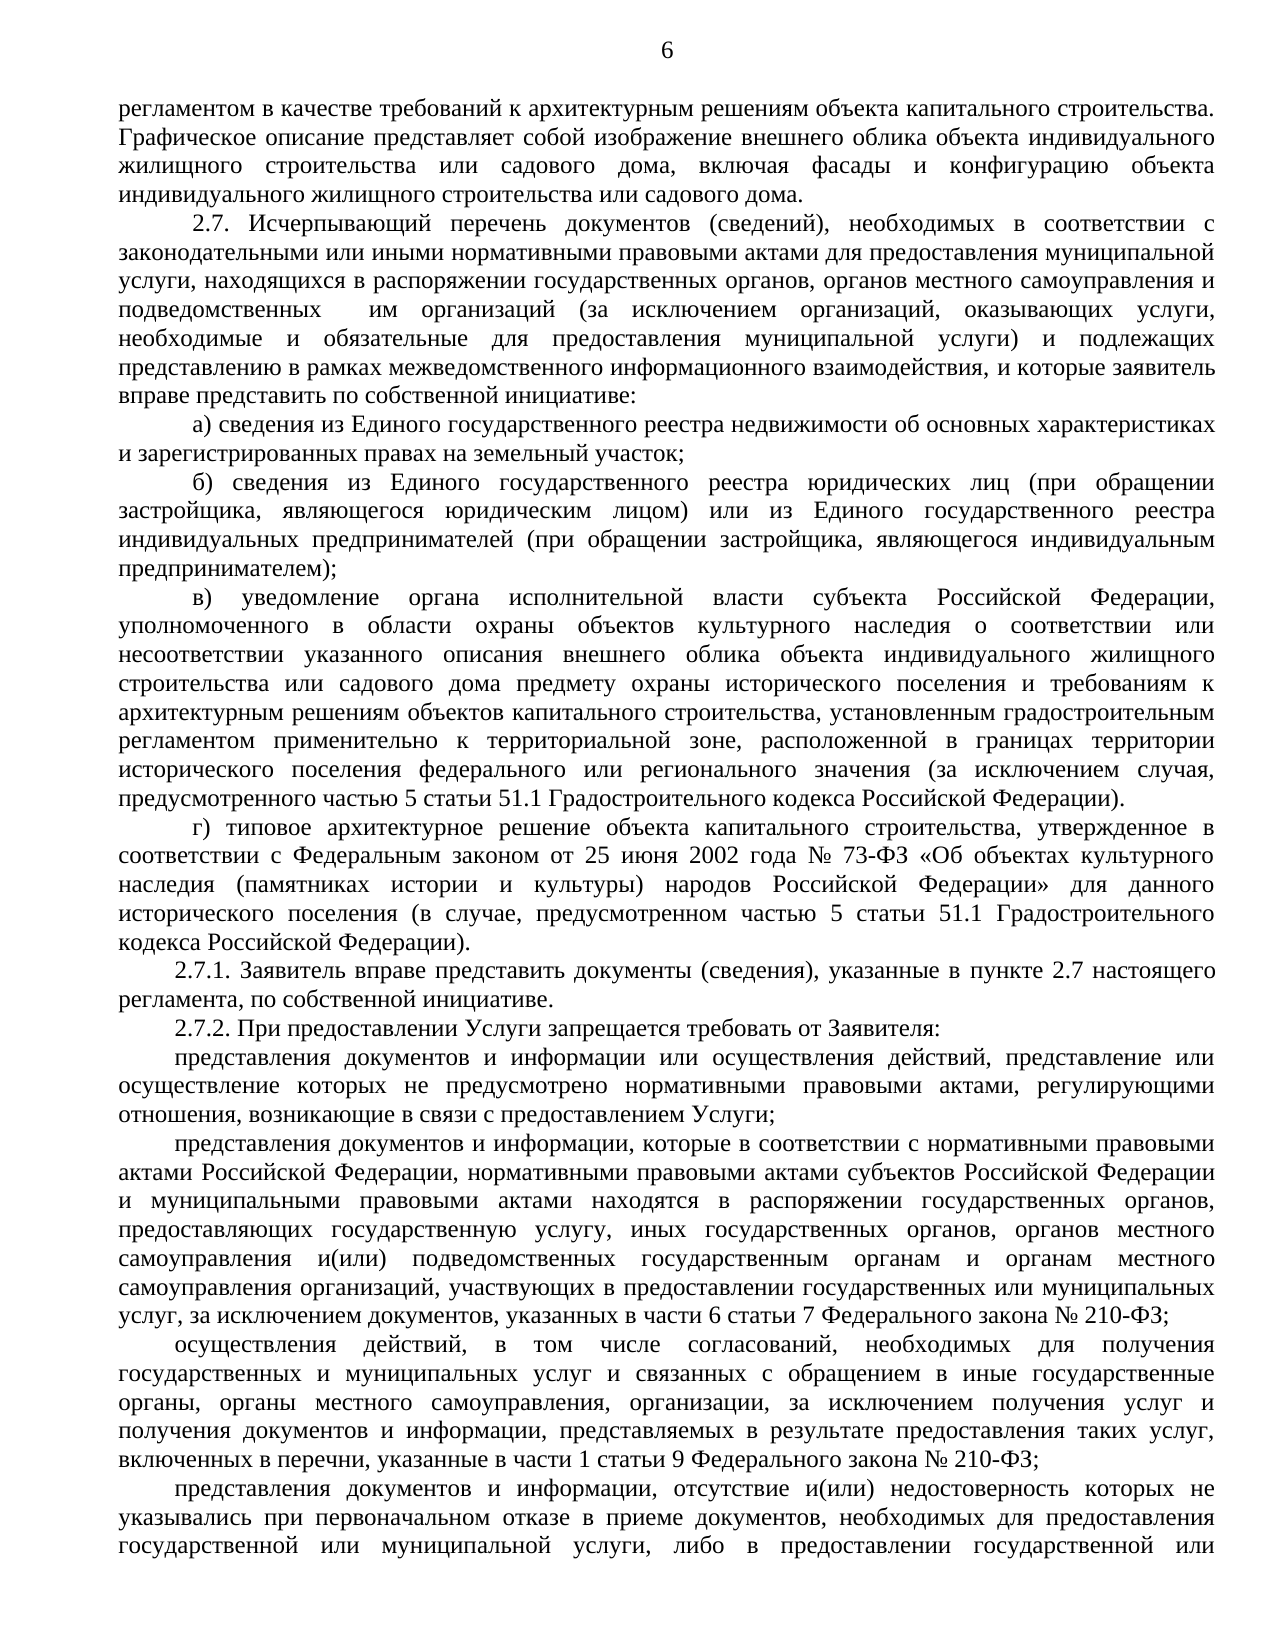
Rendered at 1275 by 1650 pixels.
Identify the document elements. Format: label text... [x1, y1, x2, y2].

text в) уведомление органа исполнительной власти субъекта Российской Федерации, уполномоченного в области охраны объектов культурного наследия о соответствии или несоответствии указанного описания внешнего облика объекта индивидуального жилищного строительства или садового дома предмету охраны исторического поселения и требованиям к архитектурным решениям объектов капитального строительства, установленным градостроительным регламентом применительно к территориальной зоне, расположенной в границах территории исторического поселения федерального или регионального значения (за исключением случая, предусмотренного частью 5 статьи 51.1 Градостроительного кодекса Российской Федерации). [118, 582, 1216, 812]
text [118, 93, 1216, 208]
text 2.7.1. Заявитель вправе представить документы (сведения), указанные в пункте 2.7 настоящего регламента, по собственной инициативе. [118, 955, 1216, 1013]
text осуществления действий, в том числе согласований, необходимых для получения государственных и муниципальных услуг и связанных с обращением в иные государственные органы, органы местного самоуправления, организации, за исключением получения услуг и получения документов и информации, представляемых в результате предоставления таких услуг, включенных в перечни, указанные в части 1 статьи 9 Федерального закона № 210-ФЗ; [118, 1329, 1216, 1473]
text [118, 1473, 1216, 1559]
text б) сведения из Единого государственного реестра юридических лиц (при обращении застройщика, являющегося юридическим лицом) или из Единого государственного реестра индивидуальных предпринимателей (при обращении застройщика, являющегося индивидуальным предпринимателем); [118, 467, 1216, 582]
text 2.7.2. При предоставлении Услуги запрещается требовать от Заявителя: [118, 1013, 1216, 1042]
text 2.7. Исчерпывающий перечень документов (сведений), необходимых в соответствии с законодательными или иными нормативными правовыми актами для предоставления муниципальной услуги, находящихся в распоряжении государственных органов, органов местного самоуправления и подведомственных им организаций (за исключением организаций, оказывающих услуги, необходимые и обязательные для предоставления муниципальной услуги) и подлежащих представлению в рамках межведомственного информационного взаимодействия, и которые заявитель вправе представить по собственной инициативе: [118, 208, 1216, 409]
text представления документов и информации или осуществления действий, представление или осуществление которых не предусмотрено нормативными правовыми актами, регулирующими отношения, возникающие в связи с предоставлением Услуги; [118, 1042, 1216, 1128]
text представления документов и информации, которые в соответствии с нормативными правовыми актами Российской Федерации, нормативными правовыми актами субъектов Российской Федерации и муниципальными правовыми актами находятся в распоряжении государственных органов, предоставляющих государственную услугу, иных государственных органов, органов местного самоуправления и(или) подведомственных государственным органам и органам местного самоуправления организаций, участвующих в предоставлении государственных или муниципальных услуг, за исключением документов, указанных в части 6 статьи 7 Федерального закона № 210-ФЗ; [118, 1128, 1216, 1329]
text а) сведения из Единого государственного реестра недвижимости об основных характеристиках и зарегистрированных правах на земельный участок; [118, 409, 1216, 467]
text г) типовое архитектурное решение объекта капитального строительства, утвержденное в соответствии с Федеральным законом от 25 июня 2002 года № 73-ФЗ «Об объектах культурного наследия (памятниках истории и культуры) народов Российской Федерации» для данного исторического поселения (в случае, предусмотренном частью 5 статьи 51.1 Градостроительного кодекса Российской Федерации). [118, 812, 1216, 955]
